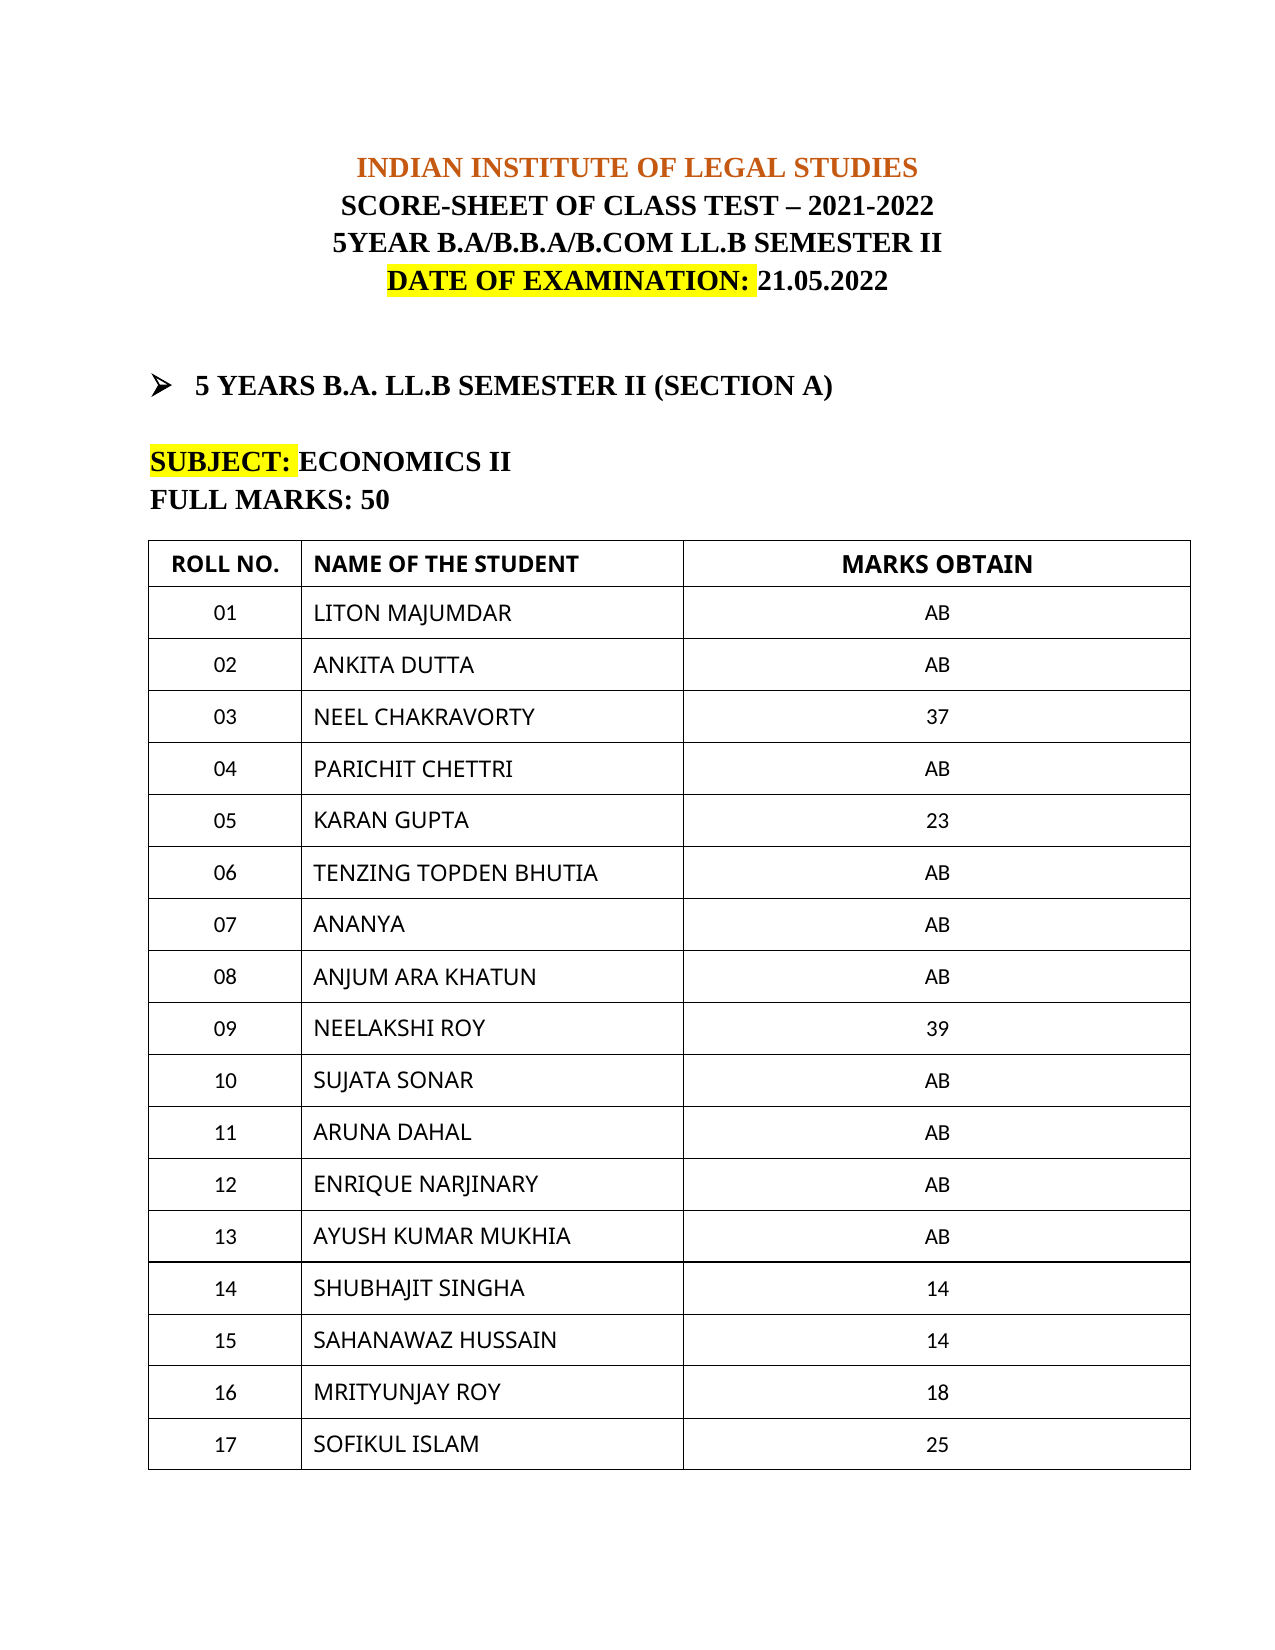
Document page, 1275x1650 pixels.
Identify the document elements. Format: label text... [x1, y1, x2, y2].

table_cell 10 [149, 1055, 301, 1106]
table_cell 23 [684, 795, 1190, 846]
table_cell 39 [684, 1003, 1190, 1053]
text FULL MARKS: 50 [150, 482, 1125, 515]
text DATE OF EXAMINATION: 21.05.2022 [150, 263, 1125, 297]
table_cell SUJATA SONAR [302, 1055, 683, 1106]
table_cell 02 [149, 639, 301, 690]
table_cell 15 [149, 1315, 301, 1365]
table_cell SOFIKUL ISLAM [302, 1419, 683, 1469]
table_cell NEEL CHAKRAVORTY [302, 691, 683, 742]
table_header ROLL NO. [149, 541, 301, 586]
table_cell 12 [149, 1159, 301, 1209]
text SUBJECT: ECONOMICS II [298, 444, 1125, 477]
table_cell KARAN GUPTA [302, 795, 683, 846]
table_cell AB [684, 1159, 1190, 1209]
table_cell 08 [149, 951, 301, 1002]
table_cell 18 [684, 1366, 1190, 1417]
table_cell ENRIQUE NARJINARY [302, 1159, 683, 1209]
table_cell 25 [684, 1419, 1190, 1469]
table_cell AB [684, 1055, 1190, 1106]
table_header MARKS OBTAIN [684, 541, 1190, 586]
text INDIAN INSTITUTE OF LEGAL STUDIES [150, 150, 1125, 183]
table_cell 01 [149, 587, 301, 638]
table_cell 14 [684, 1315, 1190, 1365]
table_cell AB [684, 639, 1190, 690]
list 5 YEARS B.A. LL.B SEMESTER II (SECTION A) [150, 368, 1125, 402]
table_cell AYUSH KUMAR MUKHIA [302, 1211, 683, 1261]
table_cell 05 [149, 795, 301, 846]
table_cell TENZING TOPDEN BHUTIA [302, 847, 683, 898]
table_cell 11 [149, 1107, 301, 1157]
table_cell PARICHIT CHETTRI [302, 743, 683, 794]
table_cell SAHANAWAZ HUSSAIN [302, 1315, 683, 1365]
table_cell SHUBHAJIT SINGHA [302, 1263, 683, 1313]
table_cell AB [684, 847, 1190, 898]
table_cell 03 [149, 691, 301, 742]
table_cell ANANYA [302, 899, 683, 949]
table_cell ANKITA DUTTA [302, 639, 683, 690]
table_cell 14 [149, 1263, 301, 1313]
table_header NAME OF THE STUDENT [302, 541, 683, 586]
table_cell AB [684, 1211, 1190, 1261]
table_cell 37 [684, 691, 1190, 742]
table_cell AB [684, 587, 1190, 638]
table_cell AB [684, 951, 1190, 1002]
table_cell 07 [149, 899, 301, 949]
table_cell 14 [684, 1263, 1190, 1313]
text 5YEAR B.A/B.B.A/B.COM LL.B SEMESTER II [150, 226, 1125, 259]
table_cell 16 [149, 1366, 301, 1417]
table_cell 17 [149, 1419, 301, 1469]
table_cell ARUNA DAHAL [302, 1107, 683, 1157]
text SCORE-SHEET OF CLASS TEST – 2021-2022 [150, 188, 1125, 221]
table_cell 06 [149, 847, 301, 898]
table_cell 13 [149, 1211, 301, 1261]
table_cell NEELAKSHI ROY [302, 1003, 683, 1053]
table_cell MRITYUNJAY ROY [302, 1366, 683, 1417]
table_cell ANJUM ARA KHATUN [302, 951, 683, 1002]
table_cell 09 [149, 1003, 301, 1053]
table_cell 04 [149, 743, 301, 794]
table_cell AB [684, 743, 1190, 794]
table_cell AB [684, 899, 1190, 949]
table_cell AB [684, 1107, 1190, 1157]
table_cell LITON MAJUMDAR [302, 587, 683, 638]
